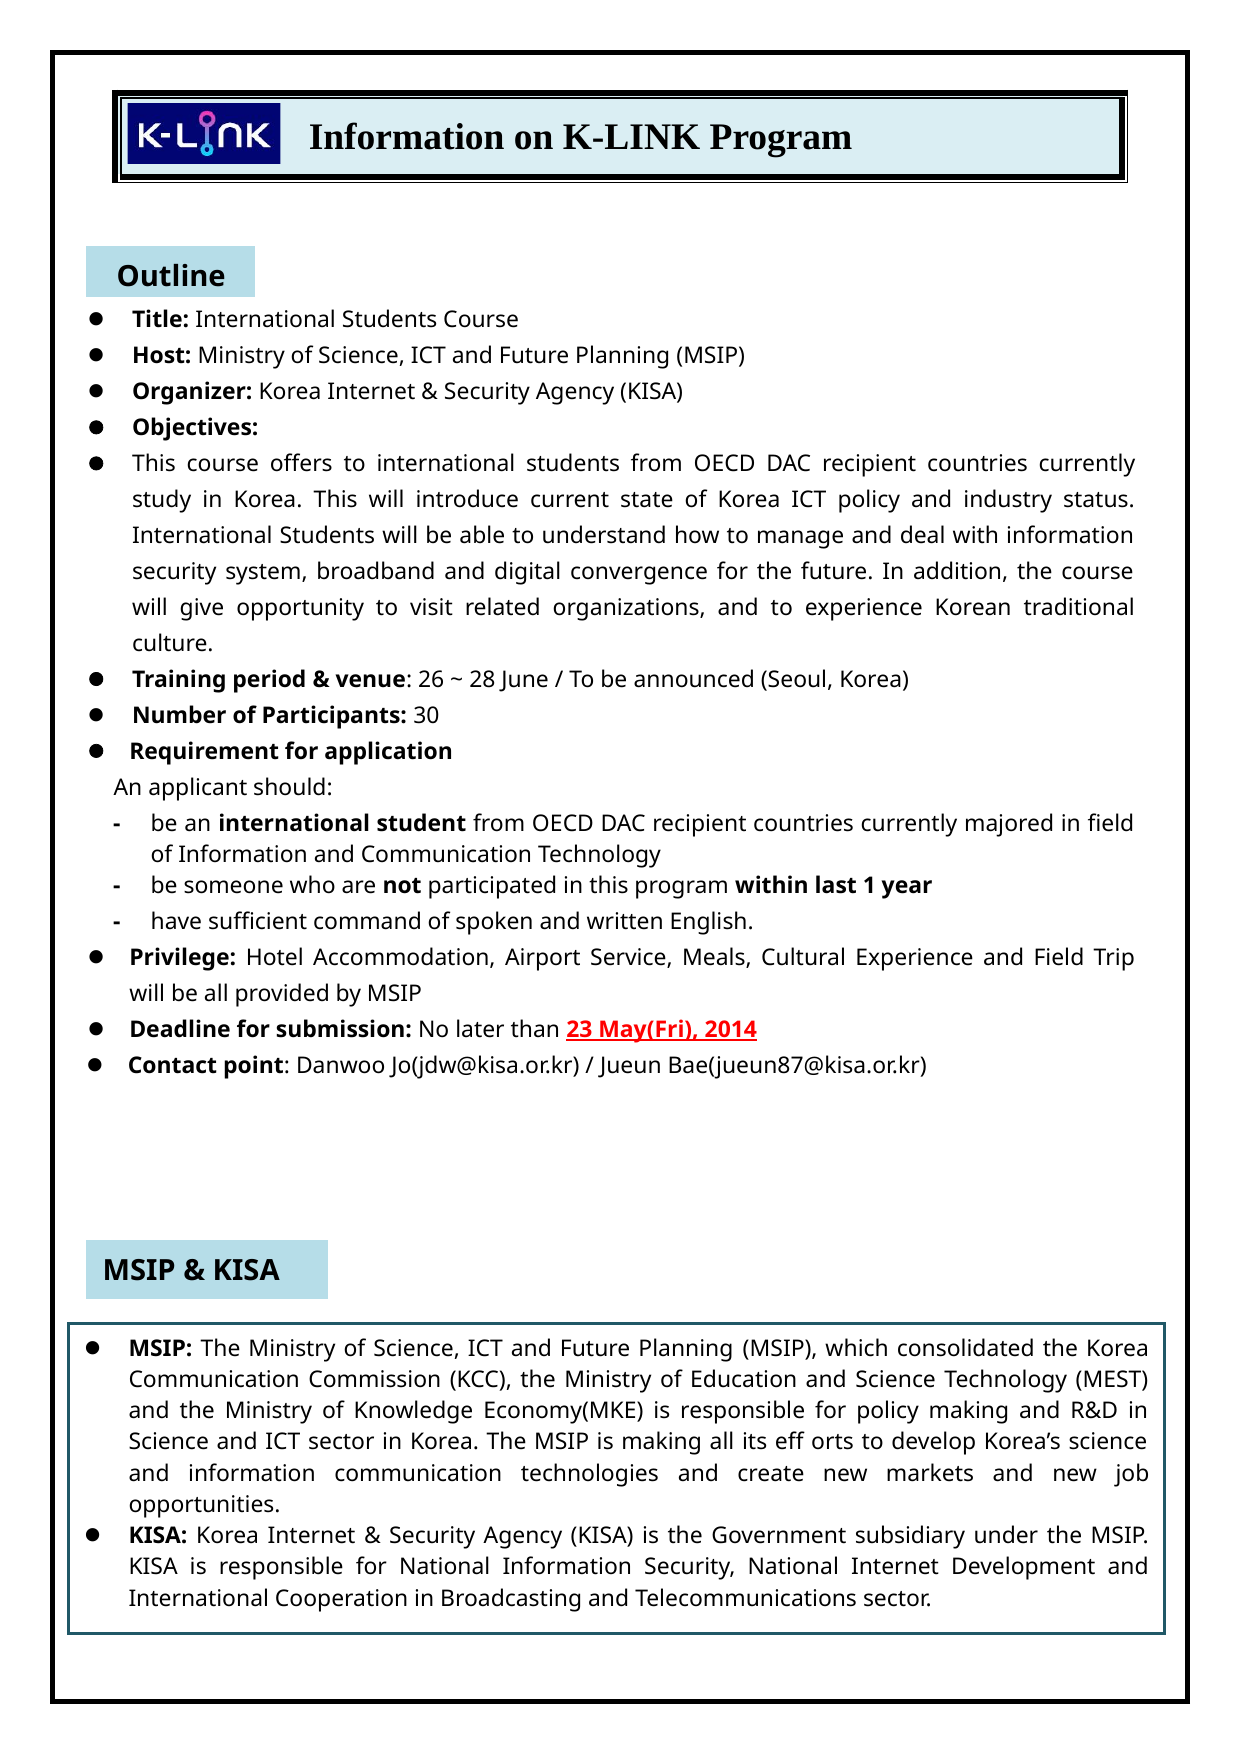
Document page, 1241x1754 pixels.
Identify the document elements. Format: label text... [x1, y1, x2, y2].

table_header Information on K-LINK Program [122, 99, 1119, 174]
picture [127, 103, 281, 164]
